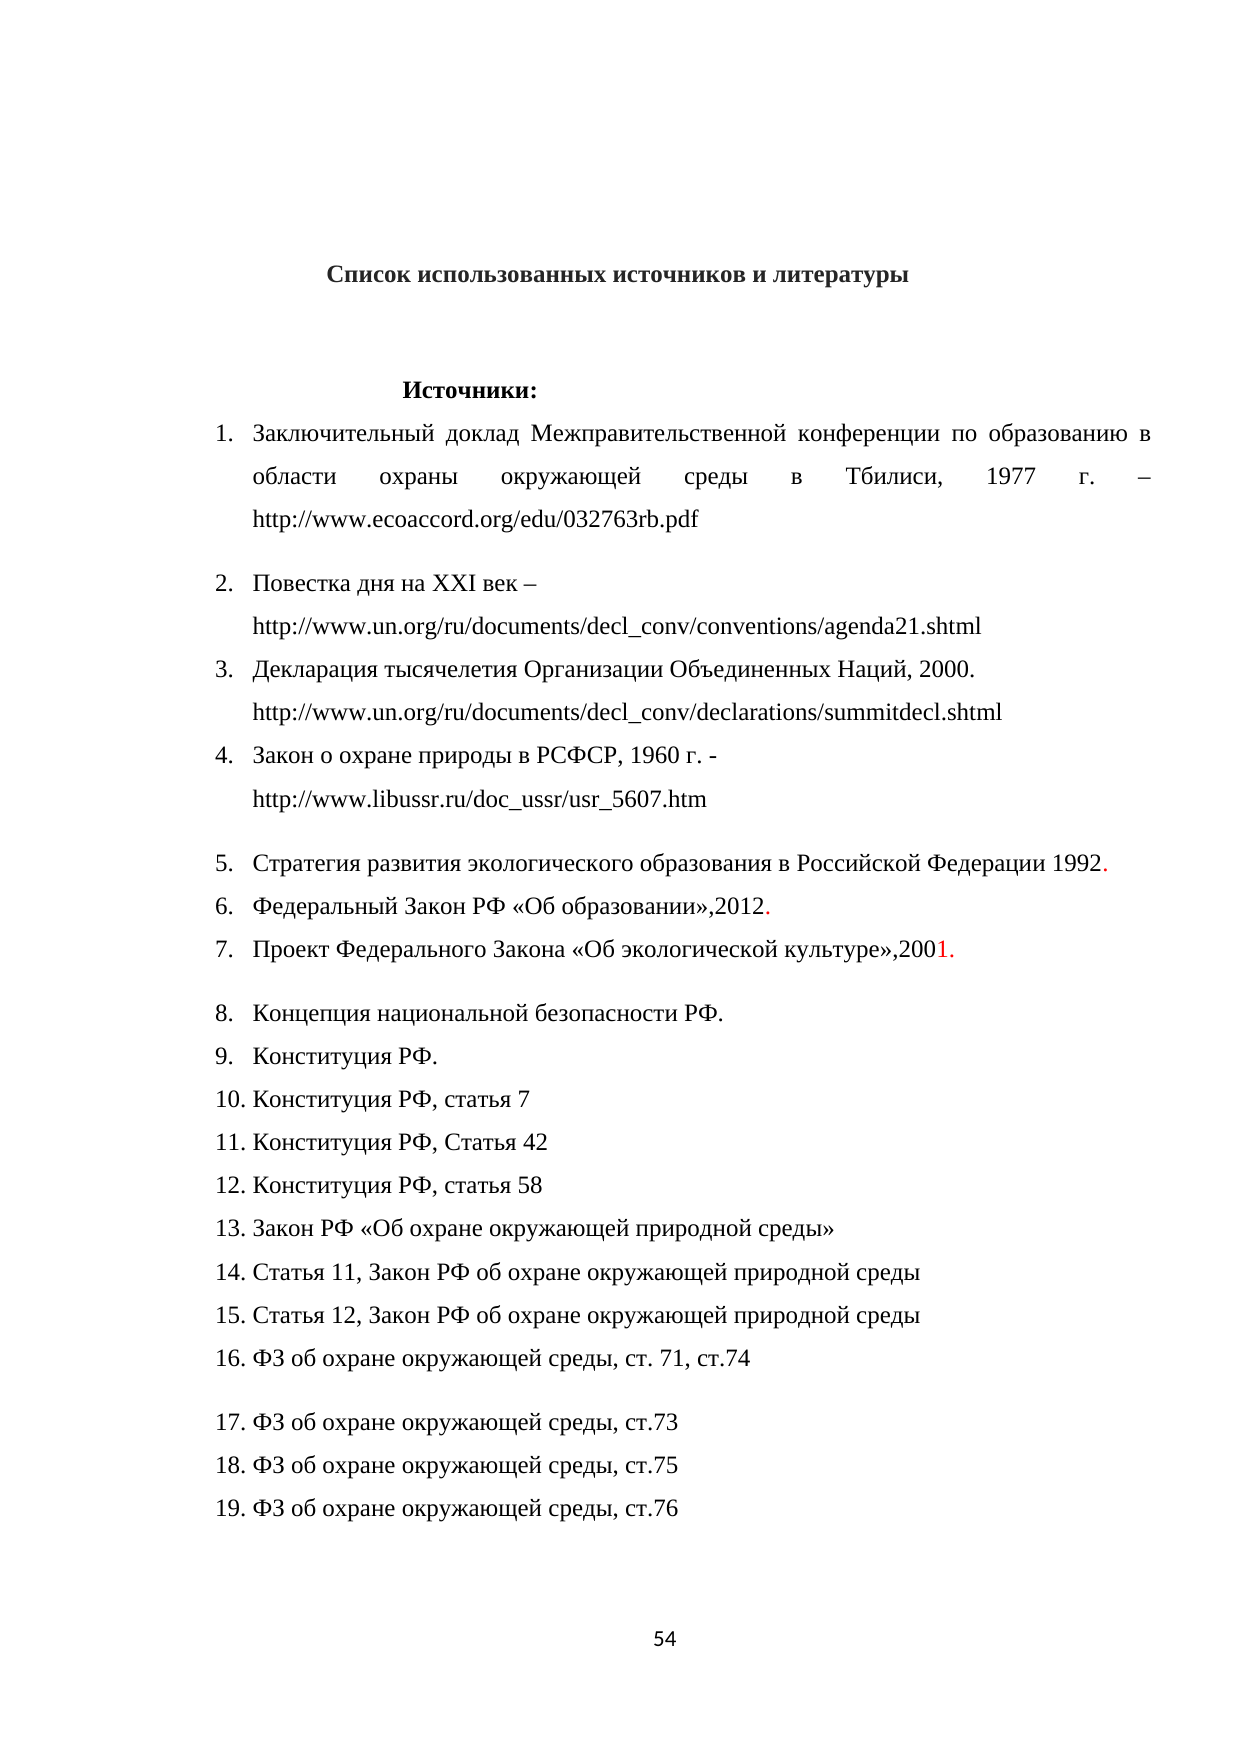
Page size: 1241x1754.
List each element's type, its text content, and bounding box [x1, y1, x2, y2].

list Статья 12, Закон РФ об охране окружающей природной среды [215, 1300, 1152, 1328]
list ФЗ об охране окружающей среды, ст.73 [215, 1407, 1152, 1436]
list Стратегия развития экологического образования в Российской Федерации 1992. [215, 848, 1152, 876]
list ФЗ об охране окружающей среды, ст.75 [215, 1450, 1152, 1479]
list Конституция РФ, Статья 42 [215, 1127, 1152, 1156]
list Закон о охране природы в РСФСР, 1960 г. - http://www.libussr.ru/doc_ussr/usr_5607.htm [215, 741, 1152, 812]
list Закон РФ «Об охране окружающей природной среды» [215, 1213, 1152, 1242]
text Список использованных источников и литературы [252, 259, 1152, 288]
list Статья 11, Закон РФ об охране окружающей природной среды [215, 1257, 1152, 1285]
list Источники: [402, 375, 1152, 403]
list Концепция национальной безопасности РФ. [215, 998, 1152, 1027]
list Проект Федерального Закона «Об экологической культуре»,2001. [215, 934, 1152, 963]
list Конституция РФ, статья 58 [215, 1170, 1152, 1199]
list Декларация тысячелетия Организации Объединенных Наций, 2000. http://www.un.org/ru/documents/decl_conv/declarations/summitdecl.shtml [215, 654, 1152, 726]
list Заключительный доклад Межправительственной конференции по образованию в области охраны окружающей среды в Тбилиси, 1977 г. – http://www.ecoaccord.org/edu/032763rb.pdf [215, 418, 1152, 533]
list Конституция РФ. [215, 1041, 1152, 1070]
list Повестка дня на XXI век – http://www.un.org/ru/documents/decl_conv/conventions/agenda21.shtml [215, 568, 1152, 640]
list Конституция РФ, статья 7 [215, 1084, 1152, 1113]
list Федеральный Закон РФ «Об образовании»,2012. [215, 891, 1152, 919]
list ФЗ об охране окружающей среды, ст.76 [215, 1493, 1152, 1522]
list ФЗ об охране окружающей среды, ст. 71, ст.74 [215, 1343, 1152, 1372]
